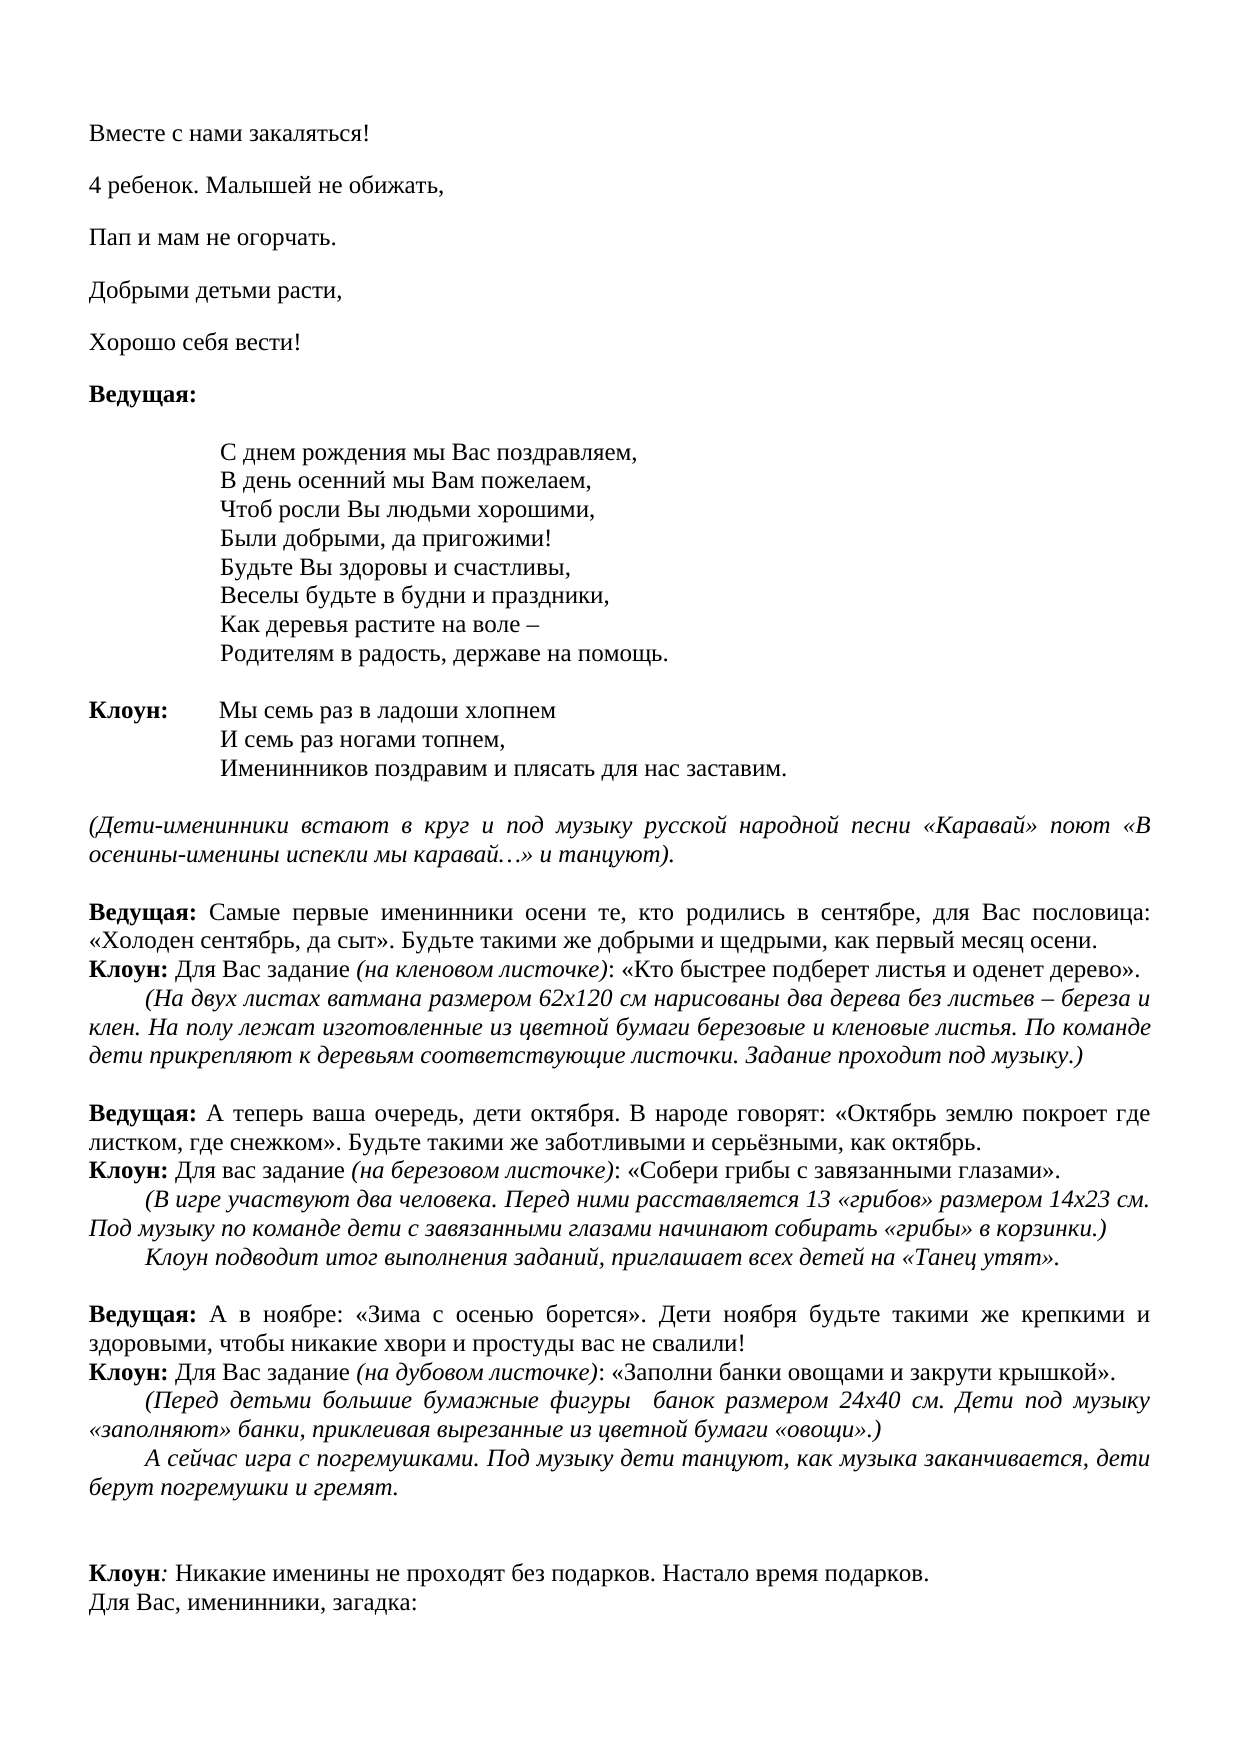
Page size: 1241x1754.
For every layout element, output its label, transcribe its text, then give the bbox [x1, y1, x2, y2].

text Ведущая: [89, 379, 1152, 408]
text (Дети-именинники встают в круг и под музыку русской народной песни «Каравай» поют «В осенины-именины испекли мы каравай…» и танцуют). [89, 810, 1152, 868]
text Клоун: Для вас задание (на березовом листочке): «Собери грибы с завязанными глазами». [89, 1155, 1152, 1184]
text Именинников поздравим и плясать для нас заставим. [220, 753, 1152, 782]
text (На двух листах ватмана размером 62х120 см нарисованы два дерева без листьев – береза и клен. На полу лежат изготовленные из цветной бумаги березовые и кленовые листья. По команде дети прикрепляют к деревьям соответствующие листочки. Задание проходит под музыку.) [89, 983, 1152, 1069]
text Веселы будьте в будни и праздники, [220, 580, 1152, 609]
text Клоун: Никакие именины не проходят без подарков. Настало время подарков. [89, 1558, 1152, 1587]
text Ведущая: Самые первые именинники осени те, кто родились в сентябре, для Вас пословица: «Холоден сентябрь, да сыт». Будьте такими же добрыми и щедрыми, как первый месяц осени. [89, 897, 1152, 954]
text Были добрыми, да пригожими! [220, 523, 1152, 552]
text Пап и мам не огорчать. [89, 222, 1152, 251]
text В день осенний мы Вам пожелаем, [220, 465, 1152, 494]
text Для Вас, именинники, загадка: [89, 1587, 1152, 1615]
text Ведущая: А теперь ваша очередь, дети октября. В народе говорят: «Октябрь землю покроет где листком, где снежком». Будьте такими же заботливыми и серьёзными, как октябрь. [89, 1098, 1152, 1155]
text Хорошо себя вести! [89, 327, 1152, 356]
text Родителям в радость, державе на помощь. [220, 638, 1152, 667]
text Ведущая: А в ноябре: «Зима с осенью борется». Дети ноября будьте такими же крепкими и здоровыми, чтобы никакие хвори и простуды вас не свалили! [89, 1299, 1152, 1357]
text И семь раз ногами топнем, [220, 724, 1152, 753]
text Чтоб росли Вы людьми хорошими, [220, 494, 1152, 523]
text Как деревья растите на воле – [220, 609, 1152, 638]
text С днем рождения мы Вас поздравляем, [220, 437, 1152, 465]
text 4 ребенок. Малышей не обижать, [89, 170, 1152, 199]
text Добрыми детьми расти, [89, 275, 1152, 303]
text (В игре участвуют два человека. Перед ними расставляется 13 «грибов» размером 14х23 см. Под музыку по команде дети с завязанными глазами начинают собирать «грибы» в корзинки.) [89, 1184, 1152, 1242]
text Клоун: Мы семь раз в ладоши хлопнем [89, 695, 1152, 724]
text Клоун: Для Вас задание (на кленовом листочке): «Кто быстрее подберет листья и оденет дерево». [89, 954, 1152, 983]
text А сейчас игра с погремушками. Под музыку дети танцуют, как музыка заканчивается, дети берут погремушки и гремят. [89, 1443, 1152, 1500]
text Клоун: Для Вас задание (на дубовом листочке): «Заполни банки овощами и закрути крышкой». [89, 1357, 1152, 1385]
text Вместе с нами закаляться! [89, 118, 1152, 147]
text (Перед детьми большие бумажные фигуры банок размером 24х40 см. Дети под музыку «заполняют» банки, приклеивая вырезанные из цветной бумаги «овощи».) [89, 1385, 1152, 1443]
text Будьте Вы здоровы и счастливы, [220, 552, 1152, 580]
text Клоун подводит итог выполнения заданий, приглашает всех детей на «Танец утят». [89, 1242, 1152, 1270]
